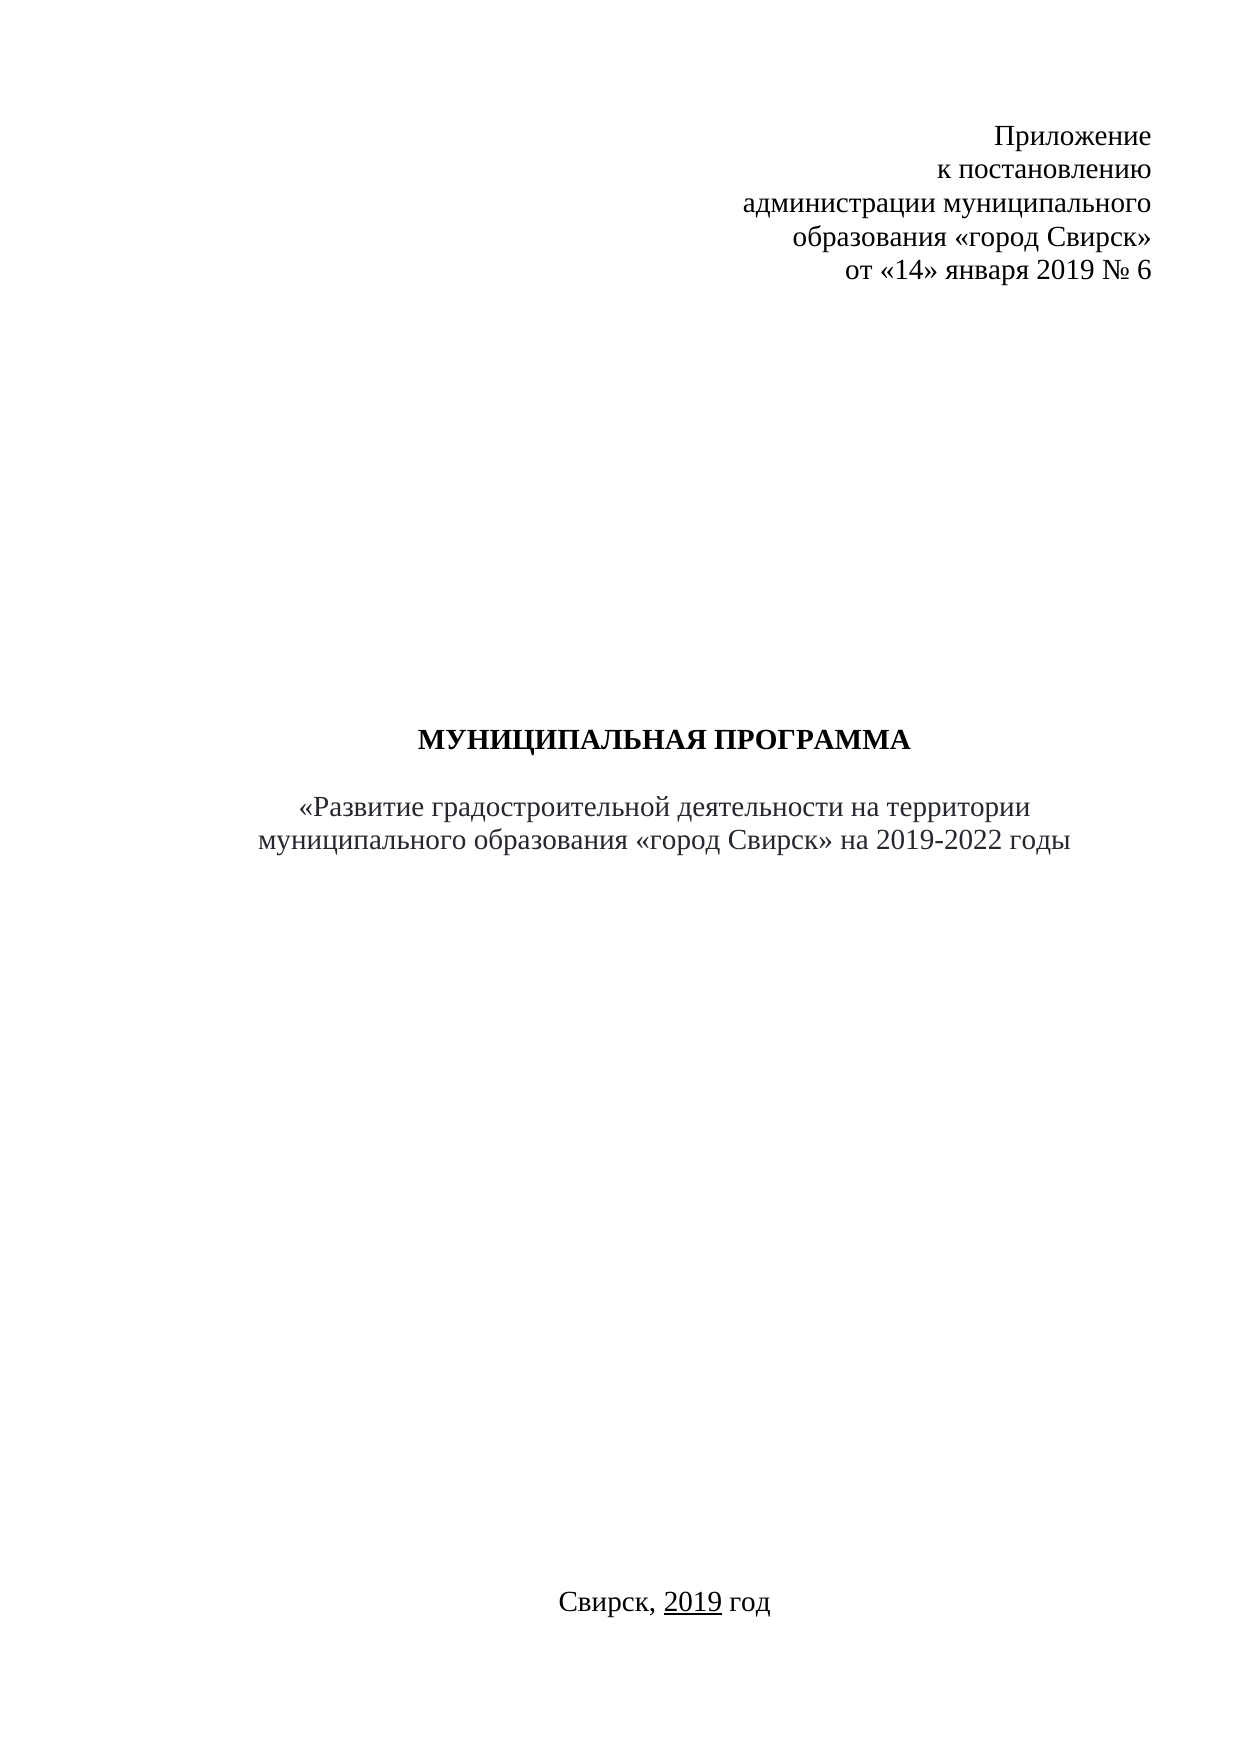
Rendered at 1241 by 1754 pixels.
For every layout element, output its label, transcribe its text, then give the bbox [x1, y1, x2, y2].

text администрации муниципального [177, 185, 1152, 219]
text образования «город Свирск» [177, 219, 1152, 252]
text Приложение [177, 118, 1152, 152]
subtitle «Развитие градостроительной деятельности на территории [177, 789, 1152, 822]
subtitle муниципального образования «город Свирск» на 2019-2022 годы [177, 822, 1152, 856]
text Свирск, 2019 год [177, 1584, 1152, 1618]
text от «14» января 2019 № 6 [177, 252, 1152, 286]
text к постановлению [177, 152, 1152, 185]
text МУНИЦИПАЛЬНАЯ ПРОГРАММА [177, 722, 1152, 755]
